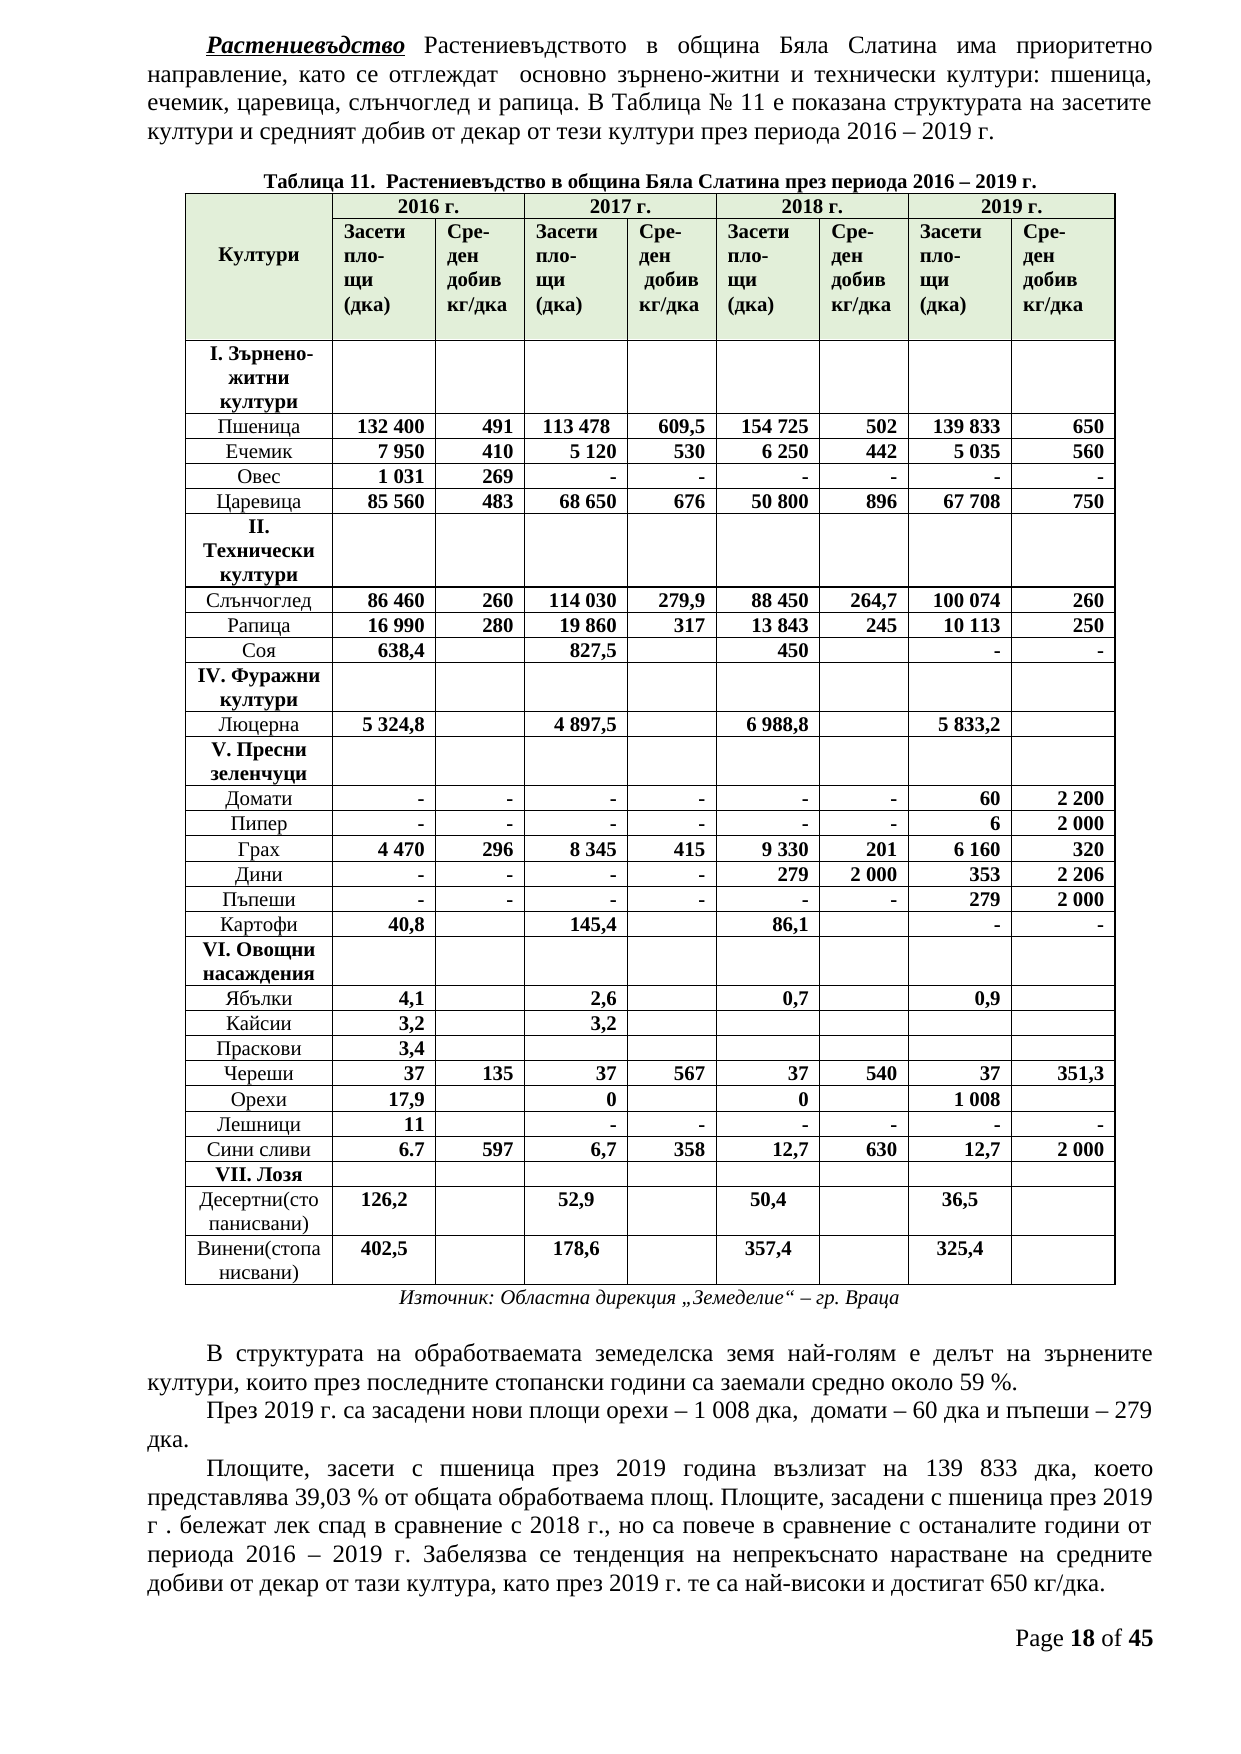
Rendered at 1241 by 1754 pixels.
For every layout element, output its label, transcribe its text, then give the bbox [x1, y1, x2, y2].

table_cell Ечемик [186, 439, 332, 463]
table_cell 2,6 [525, 986, 627, 1010]
table_cell 245 [820, 613, 908, 637]
table_cell - [628, 811, 716, 835]
table_cell - [717, 1112, 819, 1136]
table_cell Засети пло- щи (дка) [525, 219, 627, 339]
table_cell - [820, 887, 908, 911]
table_cell 5 833,2 [909, 712, 1011, 736]
table_cell [436, 1086, 524, 1111]
table_cell [1012, 341, 1114, 413]
table_cell - [436, 887, 524, 911]
table_cell [909, 1011, 1011, 1035]
table_cell [909, 937, 1011, 985]
text Площите, засети с пшеница през 2019 година възлизат на 139 833 дка, което представлява 39,03 % от общата обработваема площ. Площите, засадени с пшеница през 2019 г . бележат лек спад в сравнение с 2018 г., но са повече в сравнение с останалите години от периода 2016 – 2019 г. Забелязва се тенденция на непрекъснато нарастване на средните добиви от декар от тази култура, като през 2019 г. те са най-високи и достигат 650 кг/дка. [147, 1453, 1153, 1597]
table_cell 402,5 [333, 1236, 435, 1284]
table_cell 0 [525, 1086, 627, 1111]
table_cell 37 [333, 1061, 435, 1085]
table_cell Пшеница [186, 414, 332, 438]
table_cell 88 450 [717, 588, 819, 612]
table_cell 135 [436, 1061, 524, 1085]
table_cell 2 000 [1012, 1137, 1114, 1161]
table_cell Орехи [186, 1086, 332, 1111]
table_cell [820, 737, 908, 785]
table_cell - [1012, 912, 1114, 936]
table_cell [436, 638, 524, 662]
table_cell - [436, 811, 524, 835]
table_cell 560 [1012, 439, 1114, 463]
table_cell 113 478 [525, 414, 627, 438]
table_cell [1012, 1187, 1114, 1235]
table_cell 12,7 [717, 1137, 819, 1161]
table_cell 279 [909, 887, 1011, 911]
table_cell Соя [186, 638, 332, 662]
table_header Култури [186, 194, 332, 339]
table_cell 491 [436, 414, 524, 438]
table_cell [628, 937, 716, 985]
table_cell 320 [1012, 836, 1114, 861]
table_cell 13 843 [717, 613, 819, 637]
table_cell 100 074 [909, 588, 1011, 612]
table_cell [628, 1036, 716, 1060]
table_cell [436, 1162, 524, 1186]
table_cell [820, 514, 908, 586]
table_cell 11 [333, 1112, 435, 1136]
table_cell [820, 1011, 908, 1035]
table_cell Лешници [186, 1112, 332, 1136]
table_cell 6 [909, 811, 1011, 835]
table_cell Овес [186, 464, 332, 488]
table_cell - [717, 464, 819, 488]
table_cell 540 [820, 1061, 908, 1085]
table_cell 750 [1012, 489, 1114, 513]
text В структурата на обработваемата земеделска земя най-голям е делът на зърнените култури, които през последните стопански години са заемали средно около 59 %. [147, 1338, 1153, 1396]
table_cell 40,8 [333, 912, 435, 936]
table_cell 2 000 [820, 862, 908, 886]
table_cell 4 897,5 [525, 712, 627, 736]
table_cell VI. Овощни насаждения [186, 937, 332, 985]
table_cell 280 [436, 613, 524, 637]
table_cell 86 460 [333, 588, 435, 612]
table_cell - [333, 786, 435, 810]
table_cell [1012, 712, 1114, 736]
table_cell - [628, 786, 716, 810]
table_cell 597 [436, 1137, 524, 1161]
text Растениевъдство Растениевъдството в община Бяла Слатина има приоритетно направление, като се отглеждат основно зърнено-житни и технически култури: пшеница, ечемик, царевица, слънчоглед и рапица. В Таблица № 11 е показана структурата на засетите култури и средният добив от декар от тези култури през периода 2016 – 2019 г. [147, 30, 1153, 145]
table_cell [436, 341, 524, 413]
table_cell Засети пло- щи (дка) [333, 219, 435, 339]
table_cell [820, 937, 908, 985]
table_cell 410 [436, 439, 524, 463]
table_cell 3,4 [333, 1036, 435, 1060]
table_cell 357,4 [717, 1236, 819, 1284]
table_cell Сре- ден добив кг/дка [436, 219, 524, 339]
table_cell 1 008 [909, 1086, 1011, 1111]
table_cell 60 [909, 786, 1011, 810]
table_cell 85 560 [333, 489, 435, 513]
table_cell - [525, 464, 627, 488]
table_cell - [820, 1112, 908, 1136]
table_cell [436, 514, 524, 586]
table_cell [628, 986, 716, 1010]
table_cell 260 [436, 588, 524, 612]
table_cell [628, 1187, 716, 1235]
table_cell 12,7 [909, 1137, 1011, 1161]
table_cell [1012, 737, 1114, 785]
table_cell [820, 663, 908, 711]
table_cell 10 113 [909, 613, 1011, 637]
table_header 2017 г. [525, 194, 716, 218]
table_cell Домати [186, 786, 332, 810]
table_cell 68 650 [525, 489, 627, 513]
table_cell 827,5 [525, 638, 627, 662]
table_cell Сре- ден добив кг/дка [628, 219, 716, 339]
table_cell 132 400 [333, 414, 435, 438]
table_cell 201 [820, 836, 908, 861]
table_cell - [717, 811, 819, 835]
table_cell [436, 1036, 524, 1060]
table_cell [436, 663, 524, 711]
table_cell [1012, 663, 1114, 711]
table_cell [820, 1236, 908, 1284]
table_cell 4 470 [333, 836, 435, 861]
table_cell [436, 712, 524, 736]
table_cell [717, 514, 819, 586]
table_cell [436, 1011, 524, 1035]
table_cell 67 708 [909, 489, 1011, 513]
table_cell 4,1 [333, 986, 435, 1010]
table_cell [628, 514, 716, 586]
table_cell 6,7 [525, 1137, 627, 1161]
table_cell 3,2 [333, 1011, 435, 1035]
table_cell 19 860 [525, 613, 627, 637]
table_cell 676 [628, 489, 716, 513]
table_cell - [628, 862, 716, 886]
table_cell [628, 663, 716, 711]
table_cell [820, 912, 908, 936]
table_cell [436, 1236, 524, 1284]
table_cell [820, 712, 908, 736]
table_cell 9 330 [717, 836, 819, 861]
table_cell [525, 1162, 627, 1186]
table_cell [717, 341, 819, 413]
table_cell [1012, 937, 1114, 985]
table_cell 638,4 [333, 638, 435, 662]
table_header 2019 г. [909, 194, 1114, 218]
table_cell 2 200 [1012, 786, 1114, 810]
table_cell 502 [820, 414, 908, 438]
table_cell - [525, 811, 627, 835]
table_cell - [820, 464, 908, 488]
table_cell [717, 1011, 819, 1035]
table_cell 450 [717, 638, 819, 662]
table_cell [525, 663, 627, 711]
table_cell 0,7 [717, 986, 819, 1010]
table_cell 37 [717, 1061, 819, 1085]
table_cell [628, 638, 716, 662]
table_cell - [717, 887, 819, 911]
table_cell [525, 514, 627, 586]
table_cell 8 345 [525, 836, 627, 861]
table_cell 630 [820, 1137, 908, 1161]
table_cell 264,7 [820, 588, 908, 612]
table_cell ІІ. Технически култури [186, 514, 332, 586]
table_cell 5 035 [909, 439, 1011, 463]
table_cell - [820, 786, 908, 810]
table_cell 442 [820, 439, 908, 463]
table_cell 483 [436, 489, 524, 513]
table_cell [1012, 1036, 1114, 1060]
table_cell 36,5 [909, 1187, 1011, 1235]
table_cell [820, 986, 908, 1010]
table_cell Сини сливи [186, 1137, 332, 1161]
table_cell 6 160 [909, 836, 1011, 861]
table_cell 16 990 [333, 613, 435, 637]
table_cell 17,9 [333, 1086, 435, 1111]
table_cell 6 250 [717, 439, 819, 463]
table_cell [1012, 1011, 1114, 1035]
table_cell 296 [436, 836, 524, 861]
table_cell [1012, 1162, 1114, 1186]
table_cell 37 [909, 1061, 1011, 1085]
table_cell [628, 1011, 716, 1035]
table_cell Рапица [186, 613, 332, 637]
table_cell [909, 1036, 1011, 1060]
table_cell [820, 1187, 908, 1235]
text Източник: Областна дирекция „Земеделие“ – гр. Враца [147, 1285, 1153, 1309]
table_cell 0,9 [909, 986, 1011, 1010]
table_cell - [1012, 638, 1114, 662]
table_cell 260 [1012, 588, 1114, 612]
table_cell Пъпеши [186, 887, 332, 911]
table_cell [436, 912, 524, 936]
table_cell 114 030 [525, 588, 627, 612]
text Таблица 11. Растениевъдство в община Бяла Слатина през периода 2016 – 2019 г. [147, 169, 1153, 193]
table_cell Царевица [186, 489, 332, 513]
table_cell - [820, 811, 908, 835]
table_cell Кайсии [186, 1011, 332, 1035]
table_cell 50 800 [717, 489, 819, 513]
table_cell 2 000 [1012, 811, 1114, 835]
table_cell - [909, 1112, 1011, 1136]
table_cell - [628, 1112, 716, 1136]
table_cell [909, 1162, 1011, 1186]
table_cell Ябълки [186, 986, 332, 1010]
table_cell [820, 1036, 908, 1060]
table_cell 145,4 [525, 912, 627, 936]
table_cell [628, 1236, 716, 1284]
table_cell [525, 1036, 627, 1060]
table_cell Винени(стопанисвани) [186, 1236, 332, 1284]
table_cell 609,5 [628, 414, 716, 438]
table_cell 6.7 [333, 1137, 435, 1161]
table_cell [909, 663, 1011, 711]
table_cell [628, 341, 716, 413]
table_cell - [525, 862, 627, 886]
table_cell Пипер [186, 811, 332, 835]
table_cell ІV. Фуражни култури [186, 663, 332, 711]
table_cell 154 725 [717, 414, 819, 438]
table_cell [909, 341, 1011, 413]
table_cell [1012, 514, 1114, 586]
table_cell - [628, 887, 716, 911]
table_cell 279 [717, 862, 819, 886]
table_cell [436, 937, 524, 985]
table_cell 351,3 [1012, 1061, 1114, 1085]
table_cell 415 [628, 836, 716, 861]
table_cell 650 [1012, 414, 1114, 438]
table_cell [628, 912, 716, 936]
table_cell [436, 737, 524, 785]
table_cell [820, 1086, 908, 1111]
table_cell - [333, 811, 435, 835]
table_cell 250 [1012, 613, 1114, 637]
text През 2019 г. са засадени нови площи орехи – 1 008 дка, домати – 60 дка и пъпеши – 279 дка. [147, 1396, 1153, 1453]
table_cell [820, 638, 908, 662]
table_cell Десертни(стопанисвани) [186, 1187, 332, 1235]
table_cell 126,2 [333, 1187, 435, 1235]
table_cell - [628, 464, 716, 488]
table_cell 279,9 [628, 588, 716, 612]
table_cell [628, 737, 716, 785]
table_cell - [525, 1112, 627, 1136]
table_cell - [1012, 1112, 1114, 1136]
table_cell 896 [820, 489, 908, 513]
table_cell - [909, 464, 1011, 488]
table_cell 5 324,8 [333, 712, 435, 736]
table_cell VII. Лозя [186, 1162, 332, 1186]
table_cell 1 031 [333, 464, 435, 488]
table_cell 5 120 [525, 439, 627, 463]
table_cell Картофи [186, 912, 332, 936]
table_cell [909, 514, 1011, 586]
table_cell 317 [628, 613, 716, 637]
table_cell Засети пло- щи (дка) [909, 219, 1011, 339]
table_cell I. Зърнено-житни култури [186, 341, 332, 413]
table_cell 52,9 [525, 1187, 627, 1235]
table_cell 7 950 [333, 439, 435, 463]
table_cell 6 988,8 [717, 712, 819, 736]
table_cell 567 [628, 1061, 716, 1085]
table_cell [525, 341, 627, 413]
table_cell 178,6 [525, 1236, 627, 1284]
table_cell - [717, 786, 819, 810]
table_cell 358 [628, 1137, 716, 1161]
table_cell [333, 937, 435, 985]
table_cell 2 000 [1012, 887, 1114, 911]
table_cell [909, 737, 1011, 785]
table_cell [717, 737, 819, 785]
table_cell Дини [186, 862, 332, 886]
table_cell Праскови [186, 1036, 332, 1060]
table_cell 139 833 [909, 414, 1011, 438]
table_cell - [333, 887, 435, 911]
table_cell [1012, 1236, 1114, 1284]
table_cell [525, 937, 627, 985]
table_cell [436, 1112, 524, 1136]
table_cell [820, 341, 908, 413]
table_cell [717, 937, 819, 985]
table_cell 86,1 [717, 912, 819, 936]
table_cell - [909, 638, 1011, 662]
table_cell [525, 737, 627, 785]
table_cell 325,4 [909, 1236, 1011, 1284]
table_cell [333, 1162, 435, 1186]
table_cell [333, 514, 435, 586]
table_header 2016 г. [333, 194, 524, 218]
table_cell 530 [628, 439, 716, 463]
table_cell 353 [909, 862, 1011, 886]
table_cell [628, 712, 716, 736]
table_cell 2 206 [1012, 862, 1114, 886]
table_cell [436, 986, 524, 1010]
table_cell Засети пло- щи (дка) [717, 219, 819, 339]
table_cell [628, 1162, 716, 1186]
table_cell V. Пресни зеленчуци [186, 737, 332, 785]
table_cell [717, 1162, 819, 1186]
table_cell - [909, 912, 1011, 936]
table_cell [717, 663, 819, 711]
table_cell Люцерна [186, 712, 332, 736]
table_cell 0 [717, 1086, 819, 1111]
table_cell Сре- ден добив кг/дка [820, 219, 908, 339]
table_cell - [436, 862, 524, 886]
table_cell [717, 1036, 819, 1060]
table_cell Сре- ден добив кг/дка [1012, 219, 1114, 339]
table_cell - [436, 786, 524, 810]
table_cell - [333, 862, 435, 886]
table_cell - [1012, 464, 1114, 488]
table_cell 3,2 [525, 1011, 627, 1035]
table_cell [1012, 1086, 1114, 1111]
table_cell [820, 1162, 908, 1186]
table_cell 269 [436, 464, 524, 488]
table_cell Грах [186, 836, 332, 861]
table_cell Череши [186, 1061, 332, 1085]
table_cell [436, 1187, 524, 1235]
table_cell 50,4 [717, 1187, 819, 1235]
table_cell [333, 663, 435, 711]
table_cell [628, 1086, 716, 1111]
table_cell [333, 341, 435, 413]
table_cell - [525, 887, 627, 911]
table_header 2018 г. [717, 194, 908, 218]
table_cell [1012, 986, 1114, 1010]
table_cell - [525, 786, 627, 810]
table_cell 37 [525, 1061, 627, 1085]
table_cell Слънчоглед [186, 588, 332, 612]
table_cell [333, 737, 435, 785]
